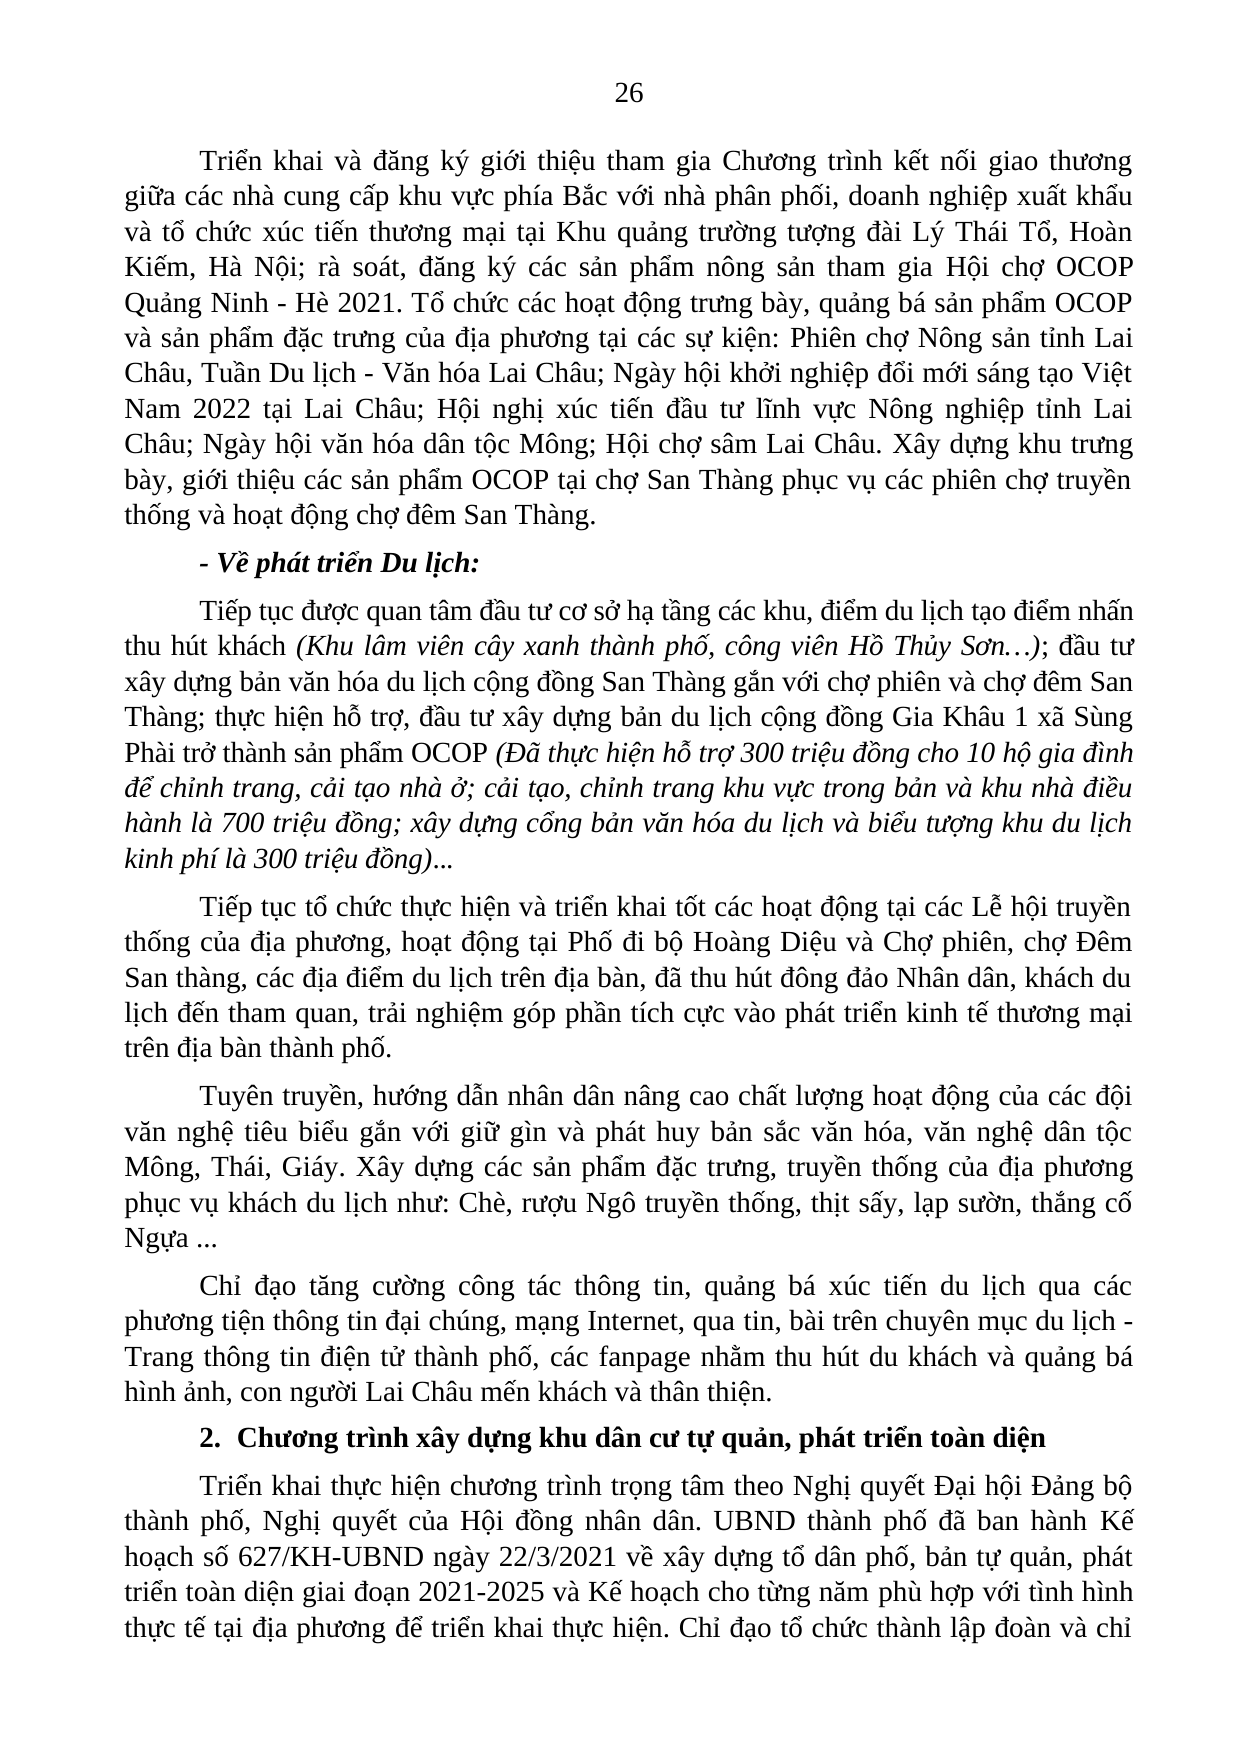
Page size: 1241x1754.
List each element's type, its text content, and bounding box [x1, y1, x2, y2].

text Chỉ đạo tăng cường công tác thông tin, quảng bá xúc tiến du lịch qua các phương tiện thông tin đại chúng, mạng Internet, qua tin, bài trên chuyên mục du lịch - Trang thông tin điện tử thành phố, các fanpage nhằm thu hút du khách và quảng bá hình ảnh, con người Lai Châu mến khách và thân thiện. [124, 1267, 1134, 1409]
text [124, 1467, 1134, 1644]
list Chương trình xây dựng khu dân cư tự quản, phát triển toàn diện [199, 1421, 1134, 1454]
text Triển khai và đăng ký giới thiệu tham gia Chương trình kết nối giao thương giữa các nhà cung cấp khu vực phía Bắc với nhà phân phối, doanh nghiệp xuất khẩu và tổ chức xúc tiến thương mại tại Khu quảng trường tượng đài Lý Thái Tổ, Hoàn Kiếm, Hà Nội; rà soát, đăng ký các sản phẩm nông sản tham gia Hội chợ OCOP Quảng Ninh - Hè 2021. Tổ chức các hoạt động trưng bày, quảng bá sản phẩm OCOP và sản phẩm đặc trưng của địa phương tại các sự kiện: Phiên chợ Nông sản tỉnh Lai Châu, Tuần Du lịch - Văn hóa Lai Châu; Ngày hội khởi nghiệp đổi mới sáng tạo Việt Nam 2022 tại Lai Châu; Hội nghị xúc tiến đầu tư lĩnh vực Nông nghiệp tỉnh Lai Châu; Ngày hội văn hóa dân tộc Mông; Hội chợ sâm Lai Châu. Xây dựng khu trưng bày, giới thiệu các sản phẩm OCOP tại chợ San Thàng phục vụ các phiên chợ truyền thống và hoạt động chợ đêm San Thàng. [124, 424, 1134, 532]
text Tiếp tục tổ chức thực hiện và triển khai tốt các hoạt động tại các Lễ hội truyền thống của địa phương, hoạt động tại Phố đi bộ Hoàng Diệu và Chợ phiên, chợ Đêm San thàng, các địa điểm du lịch trên địa bàn, đã thu hút đông đảo Nhân dân, khách du lịch đến tham quan, trải nghiệm góp phần tích cực vào phát triển kinh tế thương mại trên địa bàn thành phố. [124, 888, 1134, 1065]
text Triển khai và đăng ký giới thiệu tham gia Chương trình kết nối giao thương giữa các nhà cung cấp khu vực phía Bắc với nhà phân phối, doanh nghiệp xuất khẩu và tổ chức xúc tiến thương mại tại Khu quảng trường tượng đài Lý Thái Tổ, Hoàn Kiếm, Hà Nội; rà soát, đăng ký các sản phẩm nông sản tham gia Hội chợ OCOP Quảng Ninh - Hè 2021. Tổ chức các hoạt động trưng bày, quảng bá sản phẩm OCOP và sản phẩm đặc trưng của địa phương tại các sự kiện: Phiên chợ Nông sản tỉnh Lai Châu, Tuần Du lịch - Văn hóa Lai Châu; Ngày hội khởi nghiệp đổi mới sáng tạo Việt Nam 2022 tại Lai Châu; Hội nghị xúc tiến đầu tư lĩnh vực Nông nghiệp tỉnh Lai Châu; Ngày hội văn hóa dân tộc Mông; Hội chợ sâm Lai Châu. Xây dựng khu trưng bày, giới thiệu các sản phẩm OCOP tại chợ San Thàng phục vụ các phiên chợ truyền thống và hoạt động chợ đêm San Thàng. [124, 142, 1134, 320]
text - Về phát triển Du lịch: [124, 544, 1134, 579]
text Tiếp tục được quan tâm đầu tư cơ sở hạ tầng các khu, điểm du lịch tạo điểm nhấn thu hút khách (Khu lâm viên cây xanh thành phố, công viên Hồ Thủy Sơn…); đầu tư xây dựng bản văn hóa du lịch cộng đồng San Thàng gắn với chợ phiên và chợ đêm San Thàng; thực hiện hỗ trợ, đầu tư xây dựng bản du lịch cộng đồng Gia Khâu 1 xã Sùng Phài trở thành sản phẩm OCOP (Đã thực hiện hỗ trợ 300 triệu đồng cho 10 hộ gia đình để chỉnh trang, cải tạo nhà ở; cải tạo, chỉnh trang khu vực trong bản và khu nhà điều hành là 700 triệu đồng; xây dựng cổng bản văn hóa du lịch và biểu tượng khu du lịch kinh phí là 300 triệu đồng)... [124, 592, 1134, 875]
text Tuyên truyền, hướng dẫn nhân dân nâng cao chất lượng hoạt động của các đội văn nghệ tiêu biểu gắn với giữ gìn và phát huy bản sắc văn hóa, văn nghệ dân tộc Mông, Thái, Giáy. Xây dựng các sản phẩm đặc trưng, truyền thống của địa phương phục vụ khách du lịch như: Chè, rượu Ngô truyền thống, thịt sấy, lạp sườn, thắng cố Ngựa ... [124, 1077, 1134, 1254]
